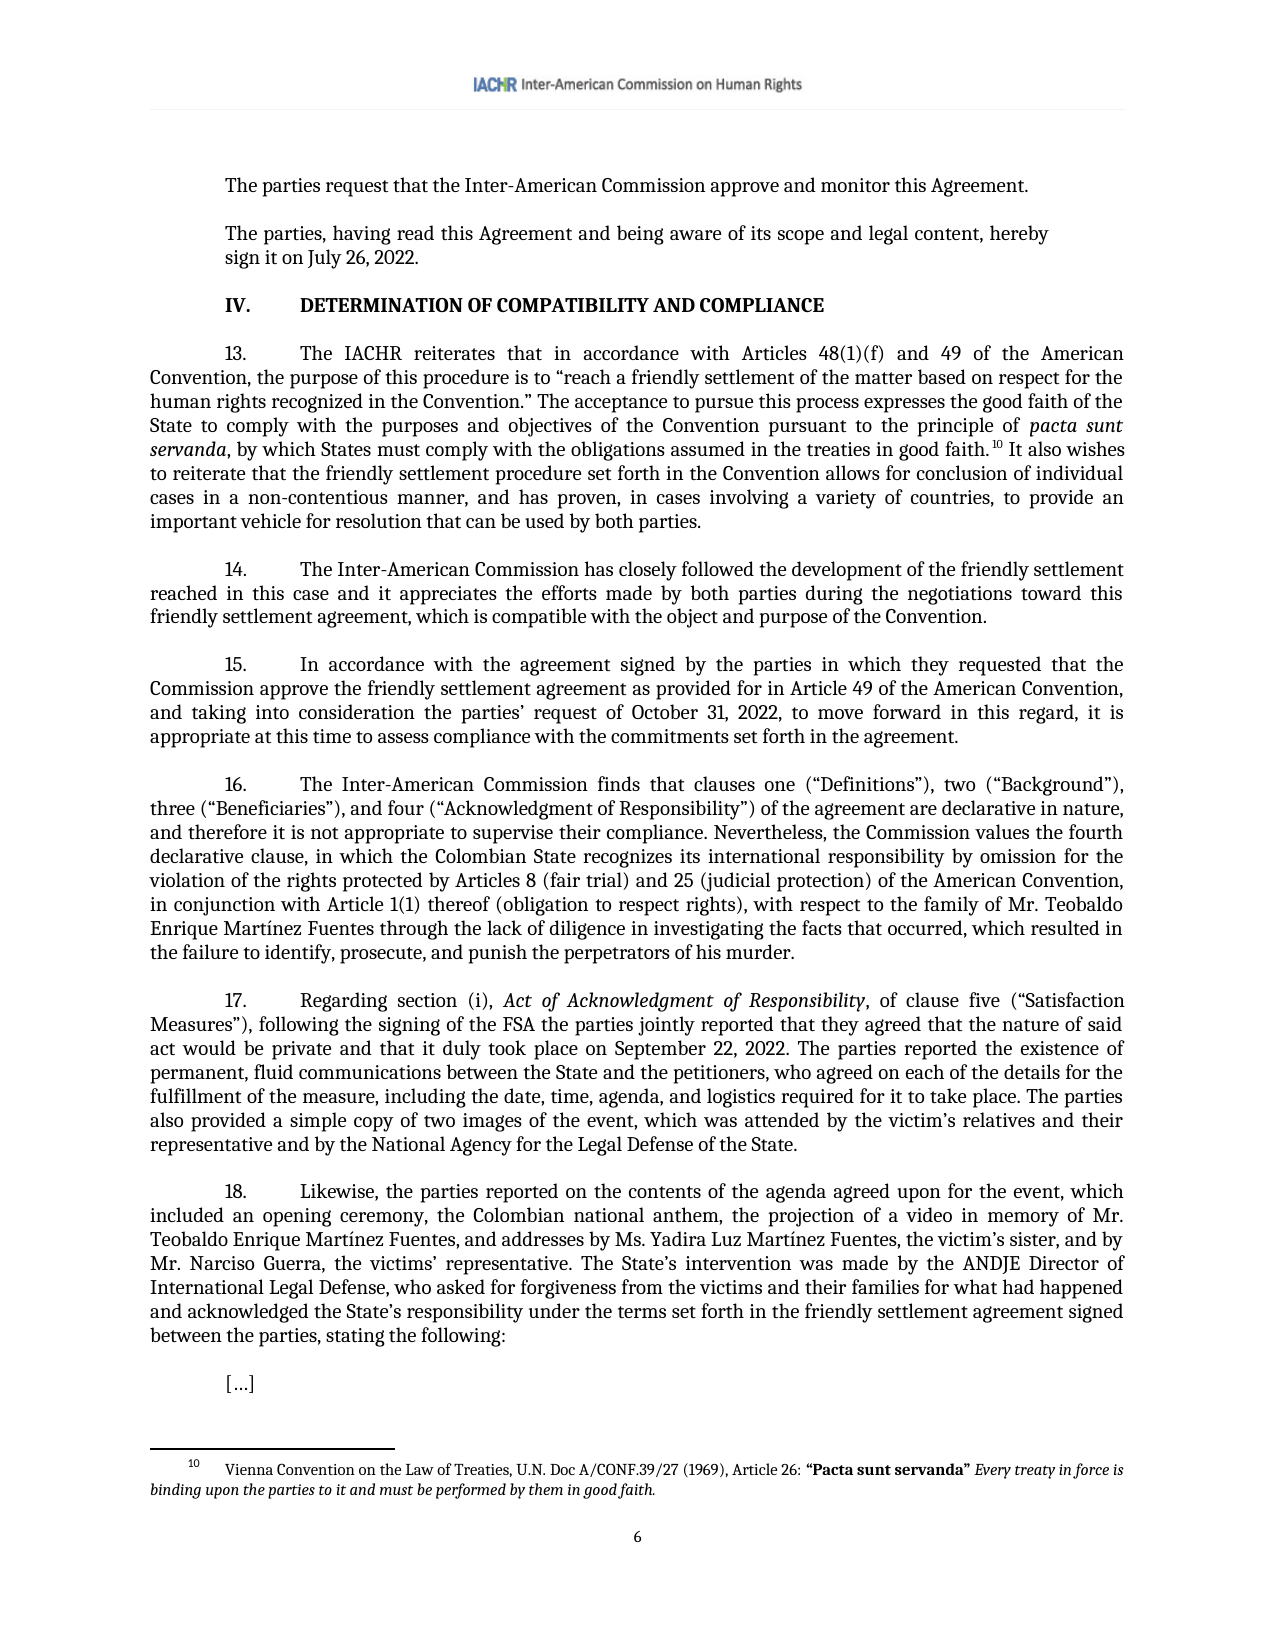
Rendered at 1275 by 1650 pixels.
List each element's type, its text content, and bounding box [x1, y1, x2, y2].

list The IACHR reiterates that in accordance with Articles 48(1)(f) and 49 of the American Convention, the purpose of this procedure is to “reach a friendly settlement of the matter based on respect for the human rights recognized in the Convention.” The acceptance to pursue this process expresses the good faith of the State to comply with the purposes and objectives of the Convention pursuant to the principle of pacta sunt servanda, by which States must comply with the obligations assumed in the treaties in good faith. It also wishes to reiterate that the friendly settlement procedure set forth in the Convention allows for conclusion of individual cases in a non-contentious manner, and has proven, in cases involving a variety of countries, to provide an important vehicle for resolution that can be used by both parties. [150, 342, 1125, 533]
list Likewise, the parties reported on the contents of the agenda agreed upon for the event, which included an opening ceremony, the Colombian national anthem, the projection of a video in memory of Mr. Teobaldo Enrique Martínez Fuentes, and addresses by Ms. Yadira Luz Martínez Fuentes, the victim’s sister, and by Mr. Narciso Guerra, the victims’ representative. The State’s intervention was made by the ANDJE Director of International Legal Defense, who asked for forgiveness from the victims and their families for what had happened and acknowledged the State’s responsibility under the terms set forth in the friendly settlement agreement signed between the parties, stating the following: [150, 1180, 1125, 1348]
text The parties, having read this Agreement and being aware of its scope and legal content, hereby sign it on July 26, 2022. [225, 222, 1050, 270]
list DETERMINATION OF COMPATIBILITY AND COMPLIANCE [150, 294, 1125, 318]
list The Inter-American Commission has closely followed the development of the friendly settlement reached in this case and it appreciates the efforts made by both parties during the negotiations toward this friendly settlement agreement, which is compatible with the object and purpose of the Convention. [150, 557, 1125, 629]
text […] [225, 1372, 1050, 1396]
list The Inter-American Commission finds that clauses one (“Definitions”), two (“Background”), three (“Beneficiaries”), and four (“Acknowledgment of Responsibility”) of the agreement are declarative in nature, and therefore it is not appropriate to supervise their compliance. Nevertheless, the Commission values the fourth declarative clause, in which the Colombian State recognizes its international responsibility by omission for the violation of the rights protected by Articles 8 (fair trial) and 25 (judicial protection) of the American Convention, in conjunction with Article 1(1) thereof (obligation to respect rights), with respect to the family of Mr. Teobaldo Enrique Martínez Fuentes through the lack of diligence in investigating the facts that occurred, which resulted in the failure to identify, prosecute, and punish the perpetrators of his murder. [150, 773, 1125, 964]
picture [462, 75, 813, 94]
text The parties request that the Inter-American Commission approve and monitor this Agreement. [225, 174, 1050, 198]
list In accordance with the agreement signed by the parties in which they requested that the Commission approve the friendly settlement agreement as provided for in Article 49 of the American Convention, and taking into consideration the parties’ request of October 31, 2022, to move forward in this regard, it is appropriate at this time to assess compliance with the commitments set forth in the agreement. [150, 653, 1125, 749]
list Regarding section (i), Act of Acknowledgment of Responsibility, of clause five (“Satisfaction Measures”), following the signing of the FSA the parties jointly reported that they agreed that the nature of said act would be private and that it duly took place on September 22, 2022. The parties reported the existence of permanent, fluid communications between the State and the petitioners, who agreed on each of the details for the fulfillment of the measure, including the date, time, agenda, and logistics required for it to take place. The parties also provided a simple copy of two images of the event, which was attended by the victim’s relatives and their representative and by the National Agency for the Legal Defense of the State. [150, 988, 1125, 1156]
